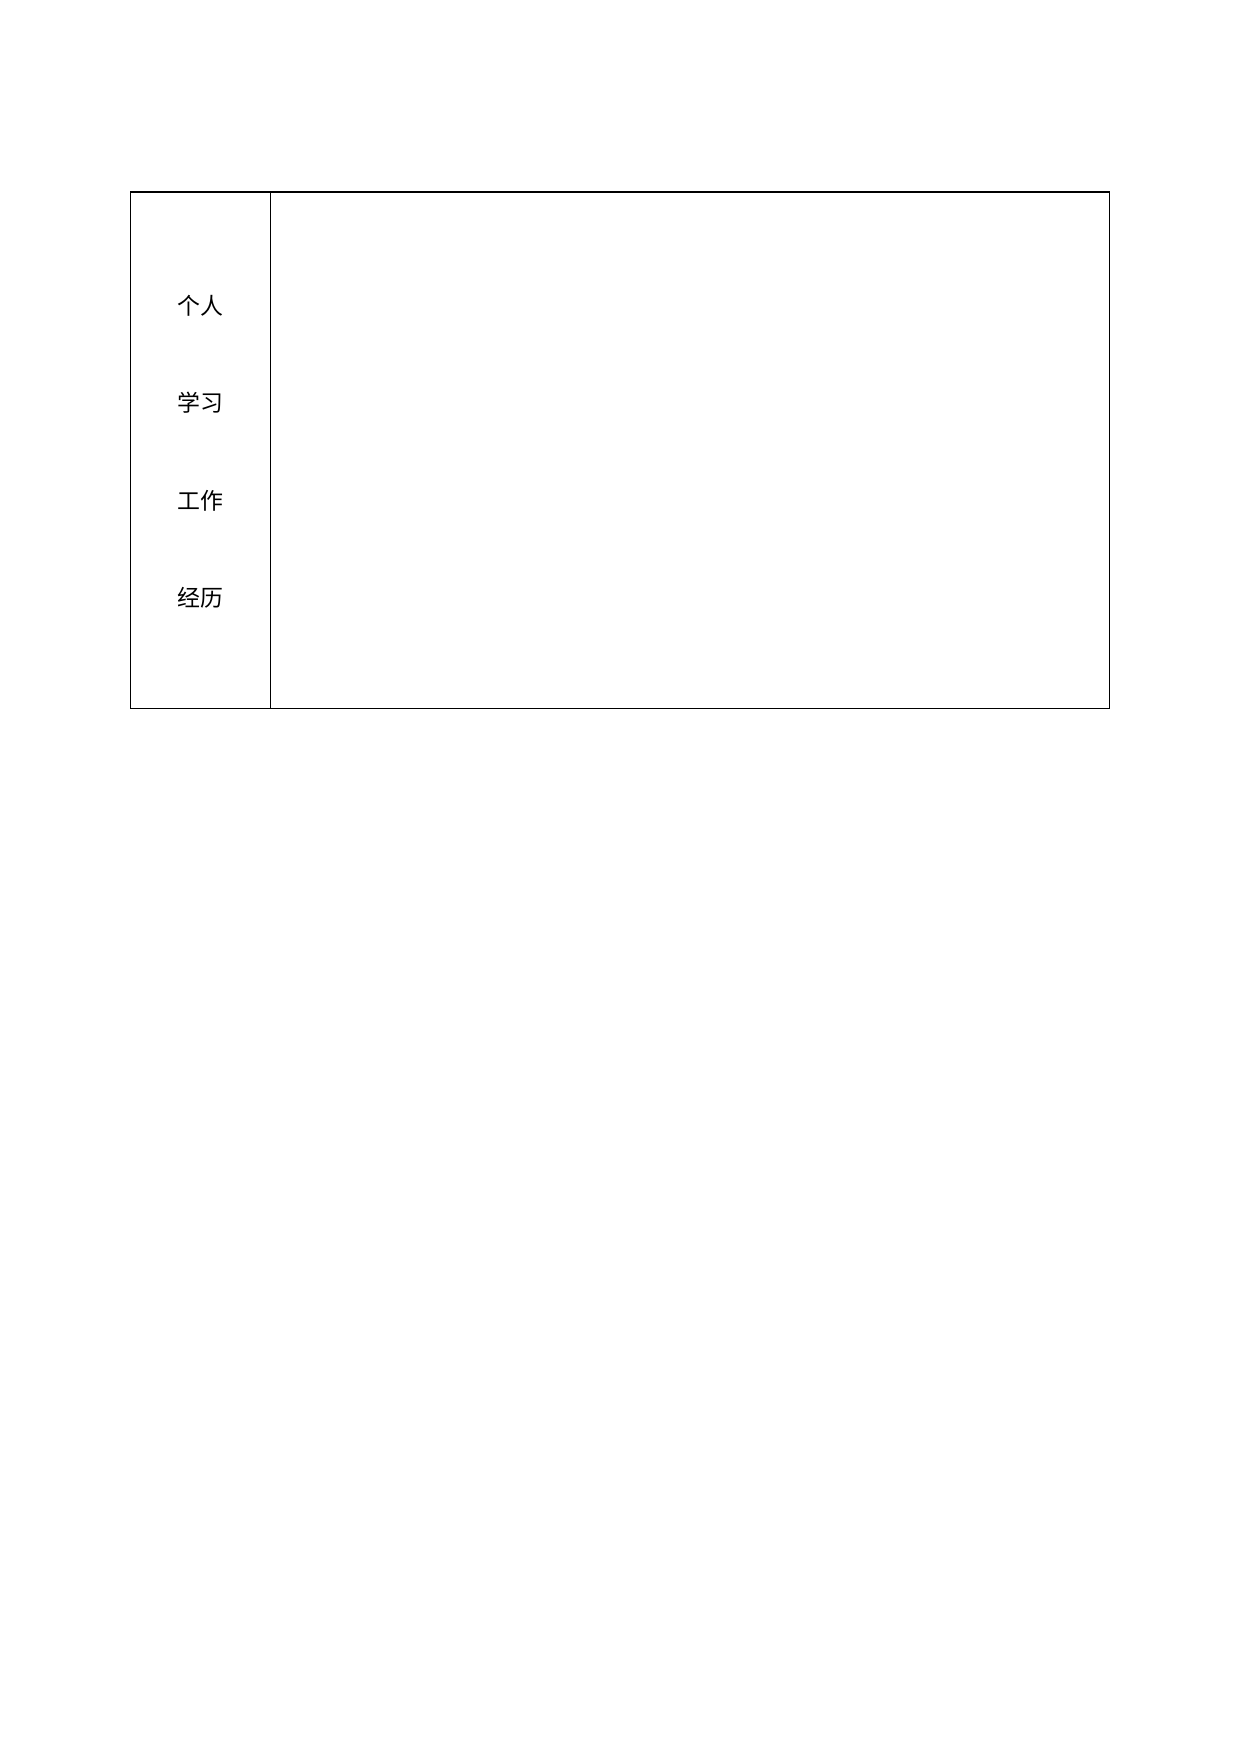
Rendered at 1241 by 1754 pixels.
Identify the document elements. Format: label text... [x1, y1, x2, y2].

table_cell [271, 193, 1109, 707]
table_cell 个人 学习 工作 经历 [131, 193, 270, 707]
